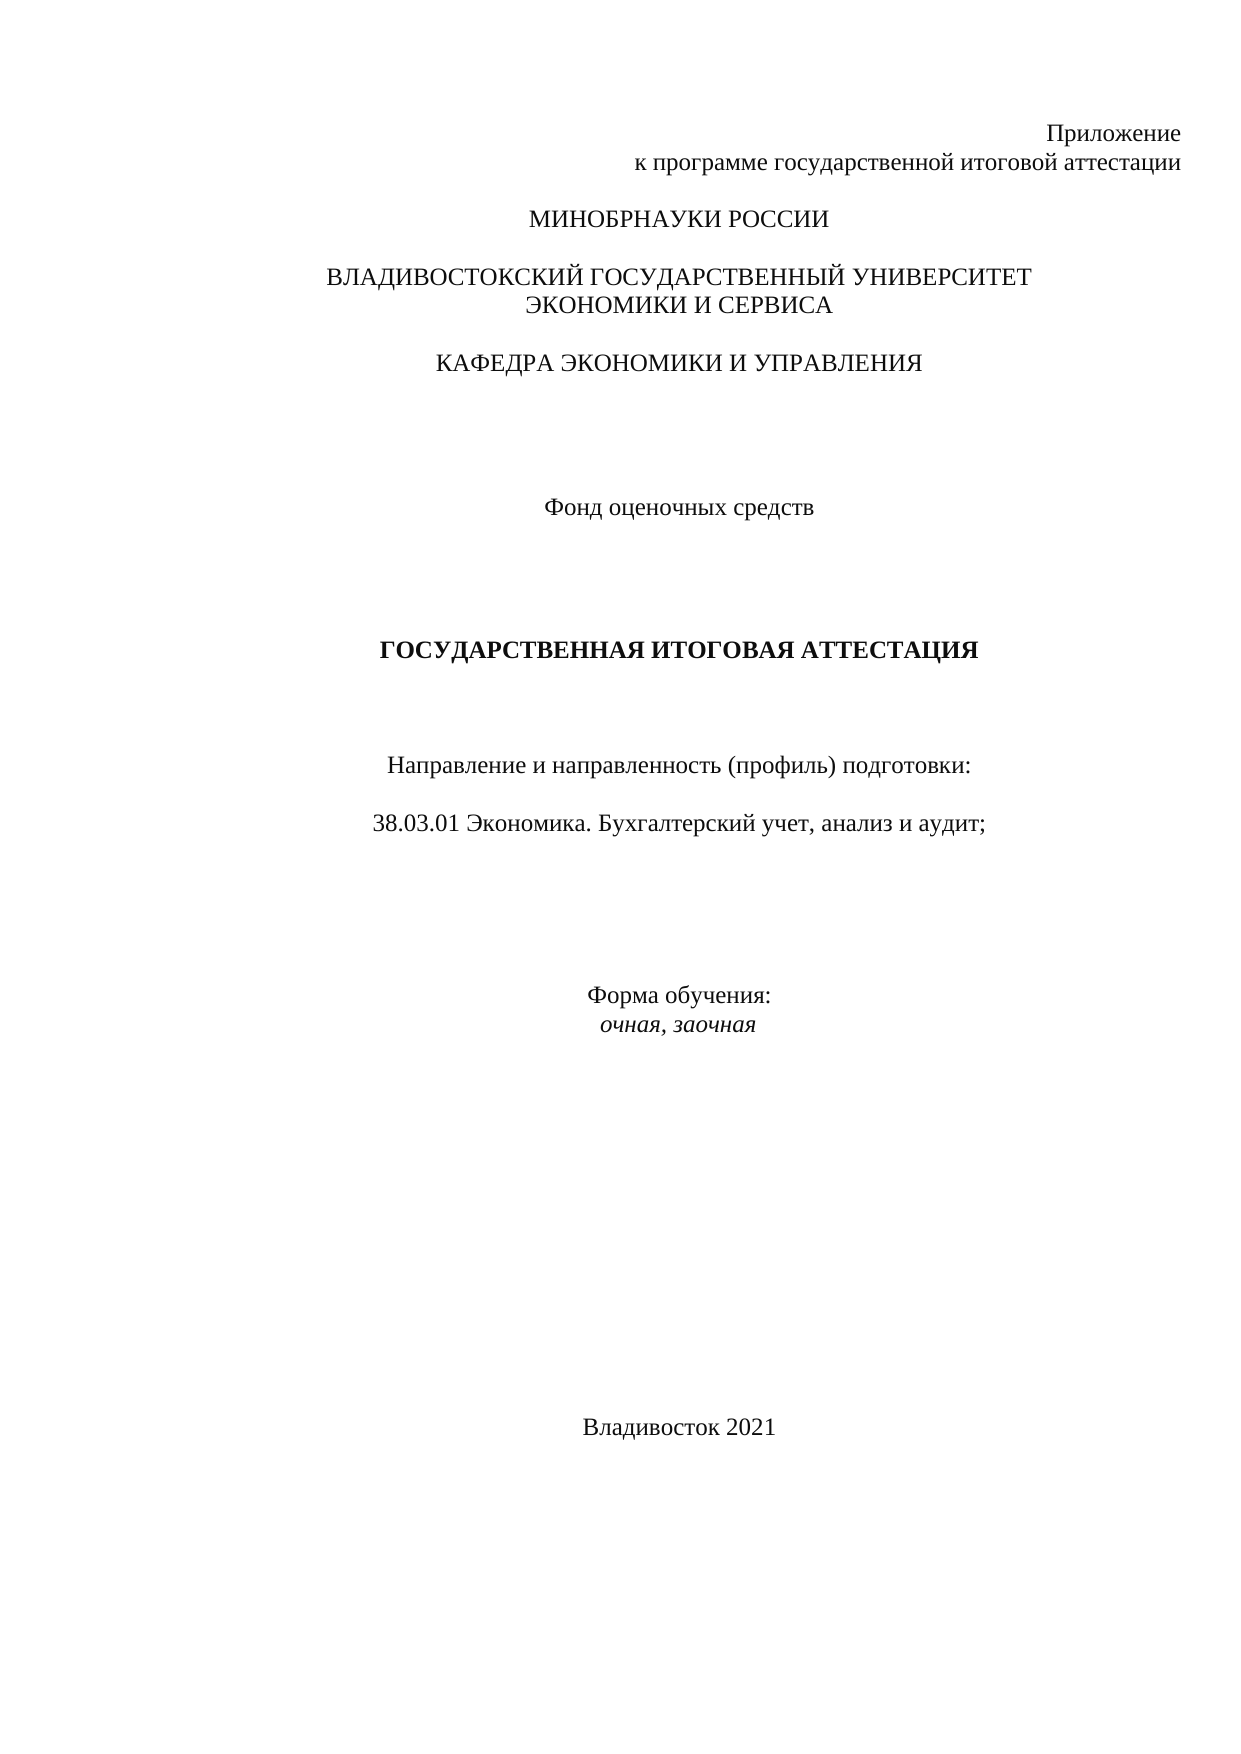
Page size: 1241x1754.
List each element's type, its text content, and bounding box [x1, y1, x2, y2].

text очная, заочная [177, 1009, 1181, 1038]
text Направление и направленность (профиль) подготовки: [177, 751, 1181, 779]
text 38.03.01 Экономика. Бухгалтерский учет, анализ и аудит; [177, 808, 1181, 837]
text Владивосток 2021 [177, 1412, 1181, 1441]
text КАФЕДРА ЭКОНОМИКИ И УПРАВЛЕНИЯ [177, 348, 1181, 377]
text ВЛАДИВОСТОКСКИЙ ГОСУДАРСТВЕННЫЙ УНИВЕРСИТЕТ [177, 262, 1181, 291]
text к программе государственной итоговой аттестации [177, 147, 1181, 176]
text Приложение [177, 118, 1181, 147]
text ГОСУДАРСТВЕННАЯ ИТОГОВАЯ АТТЕСТАЦИЯ [177, 636, 1181, 664]
text ЭКОНОМИКИ И СЕРВИСА [177, 291, 1181, 319]
text Форма обучения: [177, 981, 1181, 1009]
text МИНОБРНАУКИ РОССИИ [177, 204, 1181, 233]
text Фонд оценочных средств [177, 492, 1181, 521]
